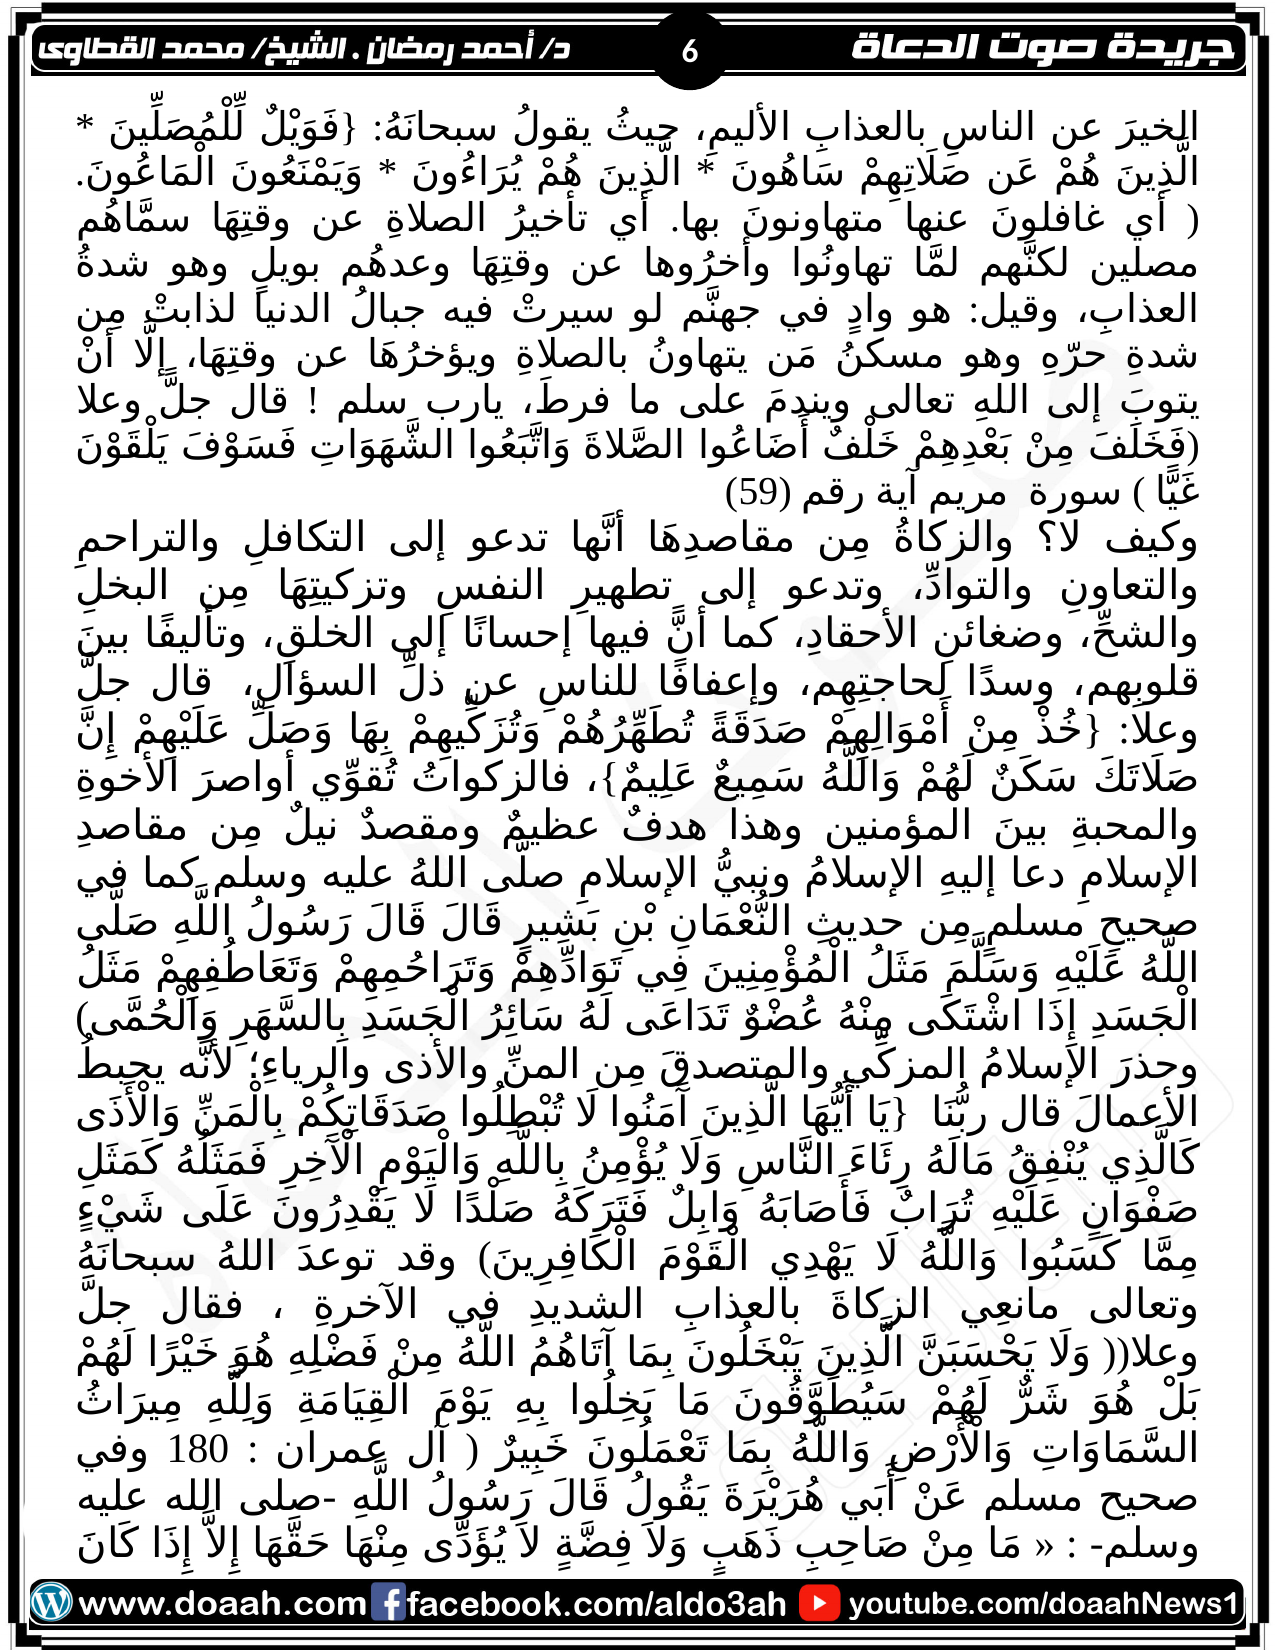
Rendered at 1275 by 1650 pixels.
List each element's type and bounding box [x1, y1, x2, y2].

picture [0, 0, 1275, 1650]
text [75, 513, 1200, 1567]
text [75, 103, 1200, 513]
